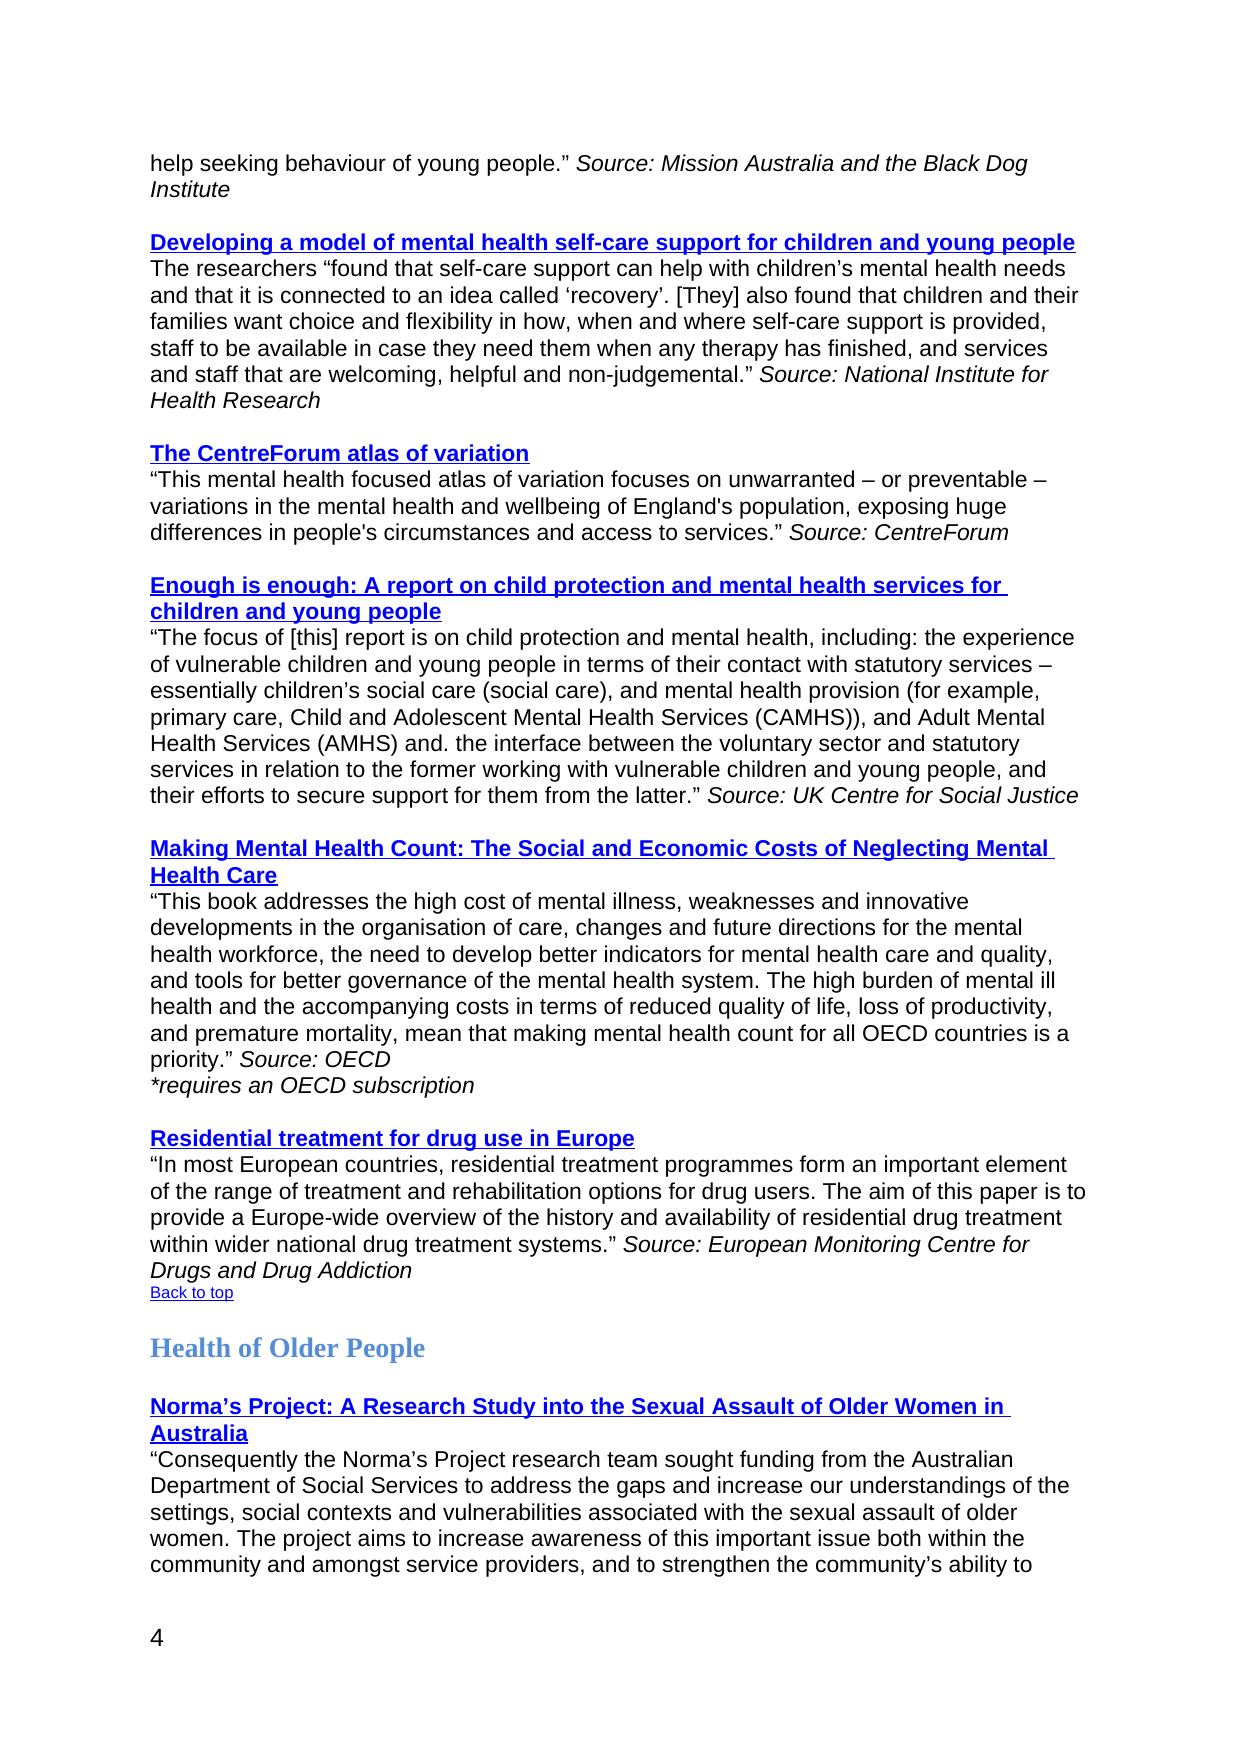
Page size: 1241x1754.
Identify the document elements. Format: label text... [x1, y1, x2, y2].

text Residential treatment for drug use in Europe [150, 1125, 1090, 1151]
text Enough is enough: A report on child protection and mental health services for children and young people [150, 572, 1090, 624]
text “This mental health focused atlas of variation focuses on unwarranted – or preventable – variations in the mental health and wellbeing of England's population, exposing huge differences in people's circumstances and access to services.” Source: CentreForum [150, 466, 1090, 545]
text Back to top [150, 1283, 1090, 1302]
text “This book addresses the high cost of mental illness, weaknesses and innovative developments in the organisation of care, changes and future directions for the mental health workforce, the need to develop better indicators for mental health care and quality, and tools for better governance of the mental health system. The high burden of mental ill health and the accompanying costs in terms of reduced quality of life, loss of productivity, and premature mortality, mean that making mental health count for all OECD countries is a priority.” Source: OECD [150, 888, 1090, 1072]
subtitle Health of Older People [150, 1332, 1090, 1364]
text “In most European countries, residential treatment programmes form an important element of the range of treatment and rehabilitation options for drug users. The aim of this paper is to provide a Europe-wide overview of the history and availability of residential drug treatment within wider national drug treatment systems.” Source: European Monitoring Centre for Drugs and Drug Addiction [150, 1151, 1090, 1283]
text *requires an OECD subscription [150, 1072, 1090, 1099]
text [150, 1446, 1090, 1578]
text “The focus of [this] report is on child protection and mental health, including: the experience of vulnerable children and young people in terms of their contact with statutory services – essentially children’s social care (social care), and mental health provision (for example, primary care, Child and Adolescent Mental Health Services (CAMHS)), and Adult Mental Health Services (AMHS) and. the interface between the voluntary sector and statutory services in relation to the former working with vulnerable children and young people, and their efforts to secure support for them from the latter.” Source: UK Centre for Social Justice [150, 624, 1090, 809]
text The researchers “found that self-care support can help with children’s mental health needs and that it is connected to an idea called ‘recovery’. [They] also found that children and their families want choice and flexibility in how, when and where self-care support is provided, staff to be available in case they need them when any therapy has finished, and services and staff that are welcoming, helpful and non-judgemental.” Source: National Institute for Health Research [150, 255, 1090, 413]
text The CentreForum atlas of variation [150, 440, 1090, 466]
text help seeking behaviour of young people.” Source: Mission Australia and the Black Dog Institute [150, 150, 1090, 203]
text Making Mental Health Count: The Social and Economic Costs of Neglecting Mental Health Care [150, 835, 1090, 888]
text Norma’s Project: A Research Study into the Sexual Assault of Older Women in Australia [150, 1393, 1090, 1446]
text Developing a model of mental health self-care support for children and young people [150, 229, 1090, 255]
